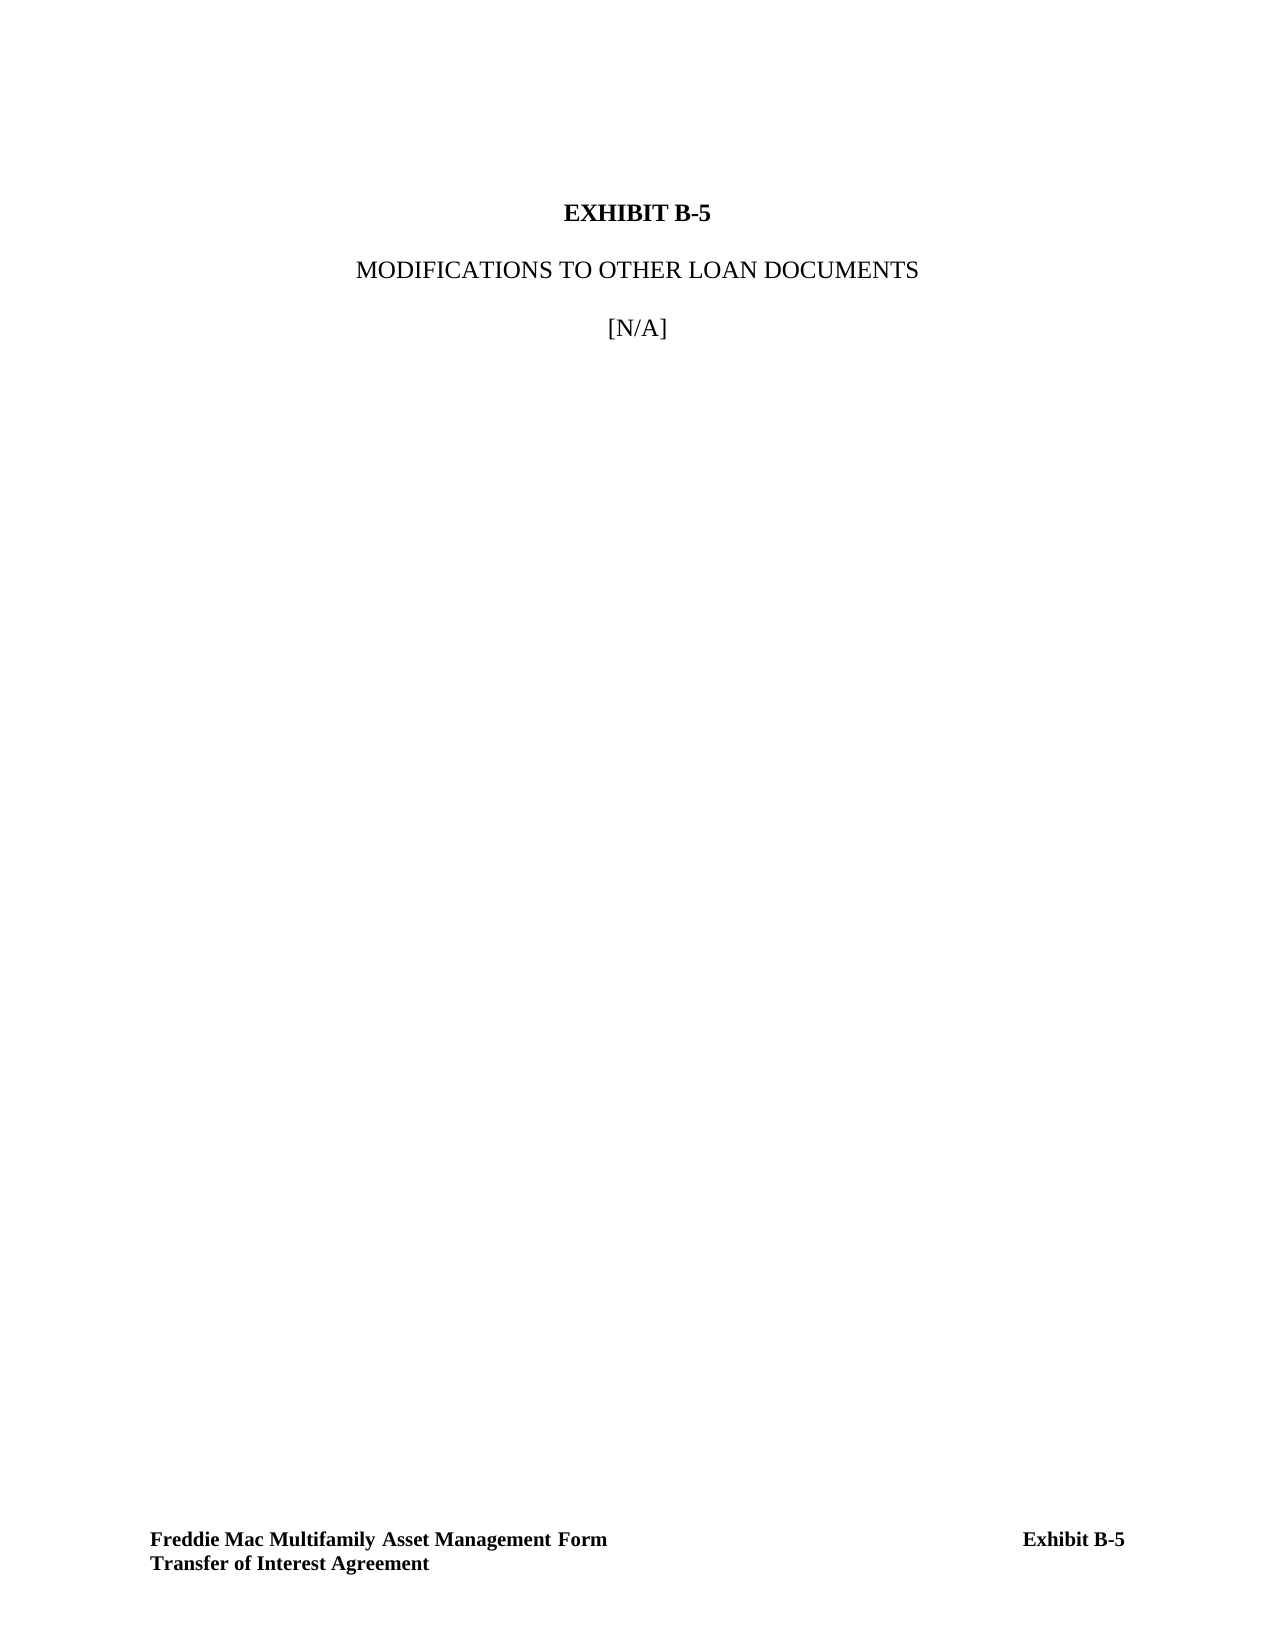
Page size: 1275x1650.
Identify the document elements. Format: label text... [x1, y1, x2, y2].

text [N/A] [150, 313, 1125, 341]
text MODIFICATIONS TO OTHER LOAN DOCUMENTS [150, 255, 1125, 284]
text EXHIBIT B-5 [150, 198, 1125, 226]
